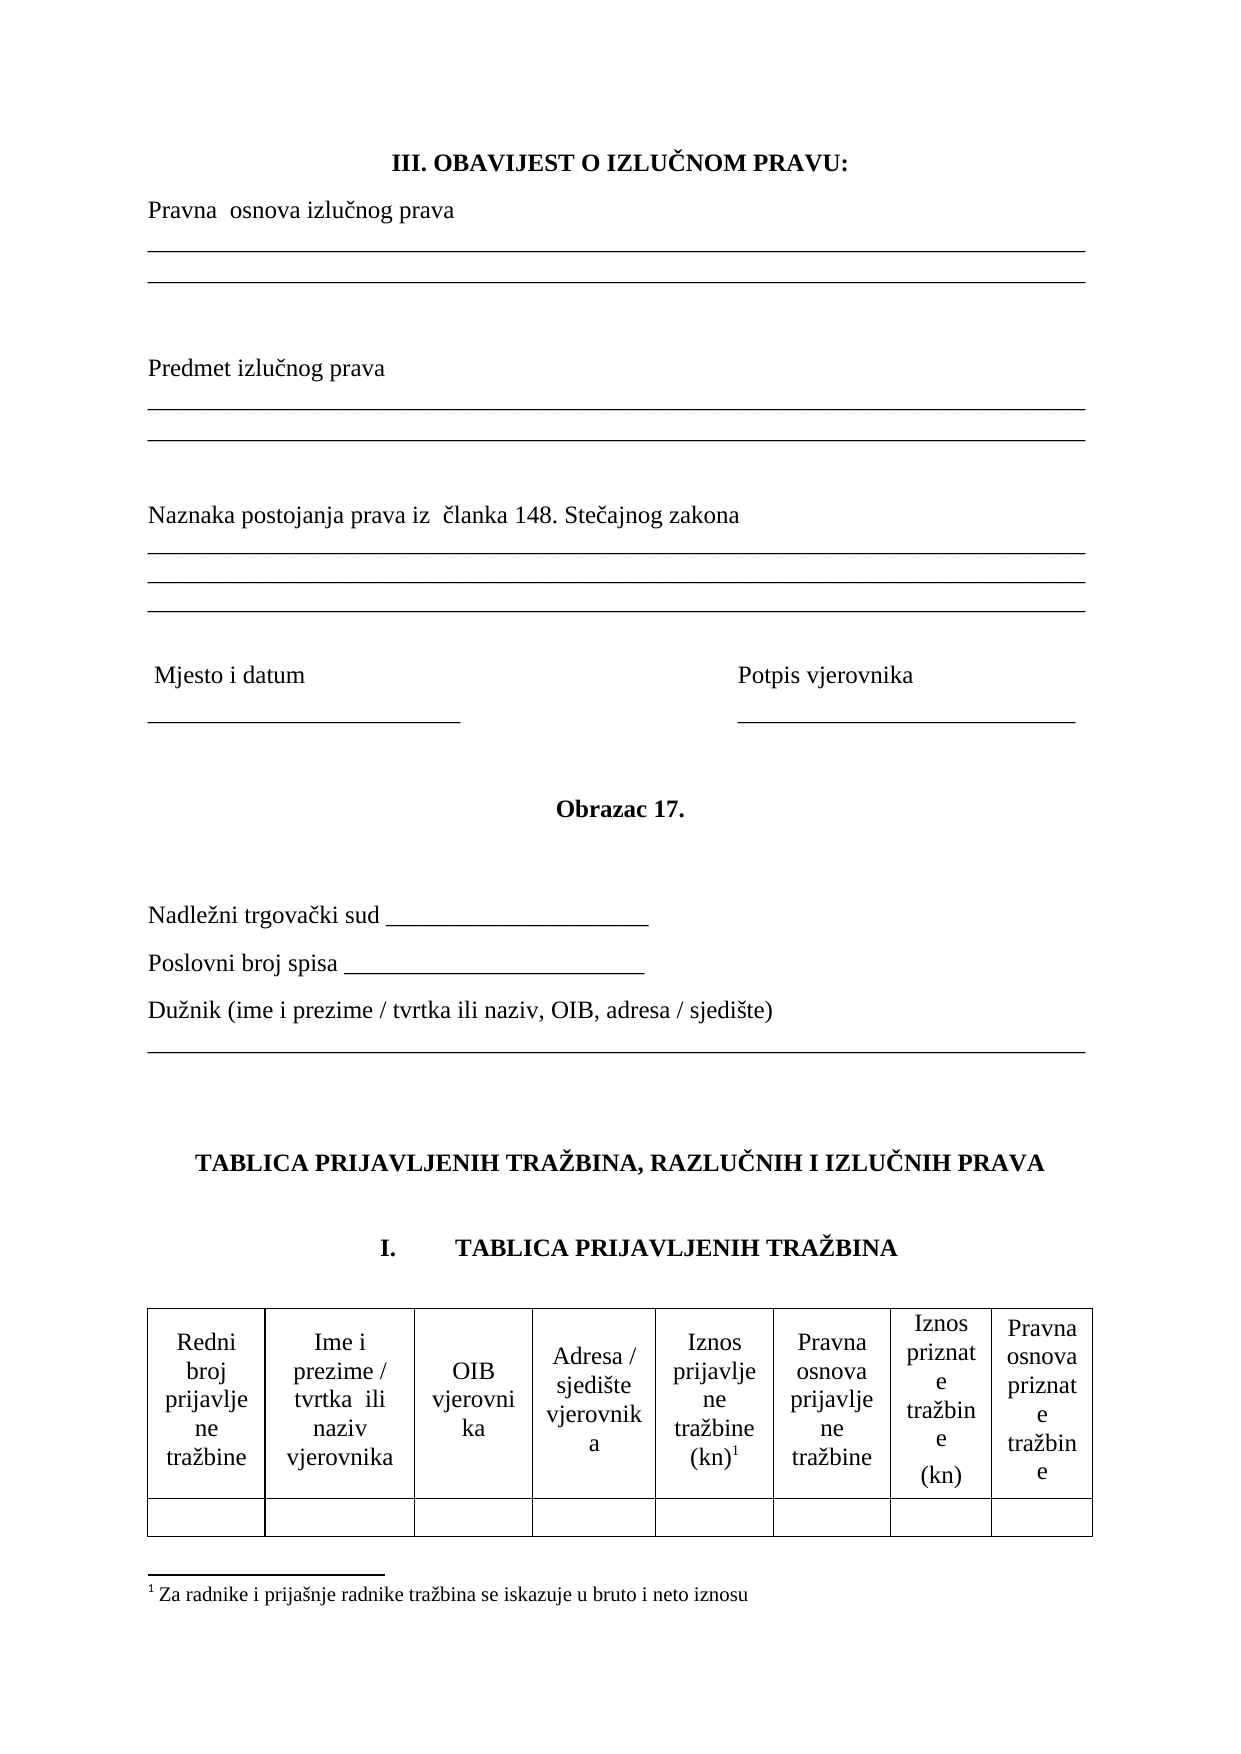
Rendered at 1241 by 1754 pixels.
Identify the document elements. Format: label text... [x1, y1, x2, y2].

table_cell [533, 1499, 655, 1536]
text _________________________ ___________________________ [148, 697, 1093, 726]
table_cell [656, 1499, 773, 1536]
table_header Redni broj prijavljene tražbine [148, 1309, 264, 1498]
table_header Pravna osnova prijavljene tražbine [774, 1309, 890, 1498]
table_header Adresa / sjedište vjerovnika [533, 1309, 655, 1498]
table_header Iznos priznate tražbine (kn) [891, 1309, 991, 1498]
table_cell [415, 1499, 532, 1536]
text Pravna osnova izlučnog prava ______________________________________________________________________________________________________________________________________________________ [148, 195, 1093, 286]
text Mjesto i datum Potpis vjerovnika [148, 660, 1093, 689]
table_header Ime i prezime / tvrtka ili naziv vjerovnika [266, 1309, 414, 1498]
text Naznaka postojanja prava iz članka 148. Stečajnog zakona _________________________________________________________________________________________________________________________________________________________________________________________________________________________________ [148, 500, 1093, 615]
table_cell [266, 1499, 414, 1536]
table_header OIB vjerovnika [415, 1309, 532, 1498]
text Nadležni trgovački sud _____________________ [148, 900, 1093, 929]
table_cell [891, 1499, 991, 1536]
list TABLICA PRIJAVLJENIH TRAŽBINA [185, 1233, 1093, 1262]
text III. OBAVIJEST O IZLUČNOM PRAVU: [148, 148, 1093, 176]
table_header Iznos prijavljene tražbine (kn) [656, 1309, 773, 1498]
table_cell [992, 1499, 1092, 1536]
text TABLICA PRIJAVLJENIH TRAŽBINA, RAZLUČNIH I IZLUČNIH PRAVA [148, 1148, 1093, 1177]
table_header Pravna osnova priznate tražbine [992, 1309, 1092, 1498]
text Dužnik (ime i prezime / tvrtka ili naziv, OIB, adresa / sjedište) ___________________________________________________________________________ [148, 996, 1093, 1055]
text Predmet izlučnog prava ______________________________________________________________________________________________________________________________________________________ [148, 353, 1093, 444]
text Poslovni broj spisa ________________________ [148, 948, 1093, 977]
table_cell [148, 1499, 264, 1536]
table_cell [774, 1499, 890, 1536]
subtitle Obrazac 17. [148, 794, 1093, 823]
